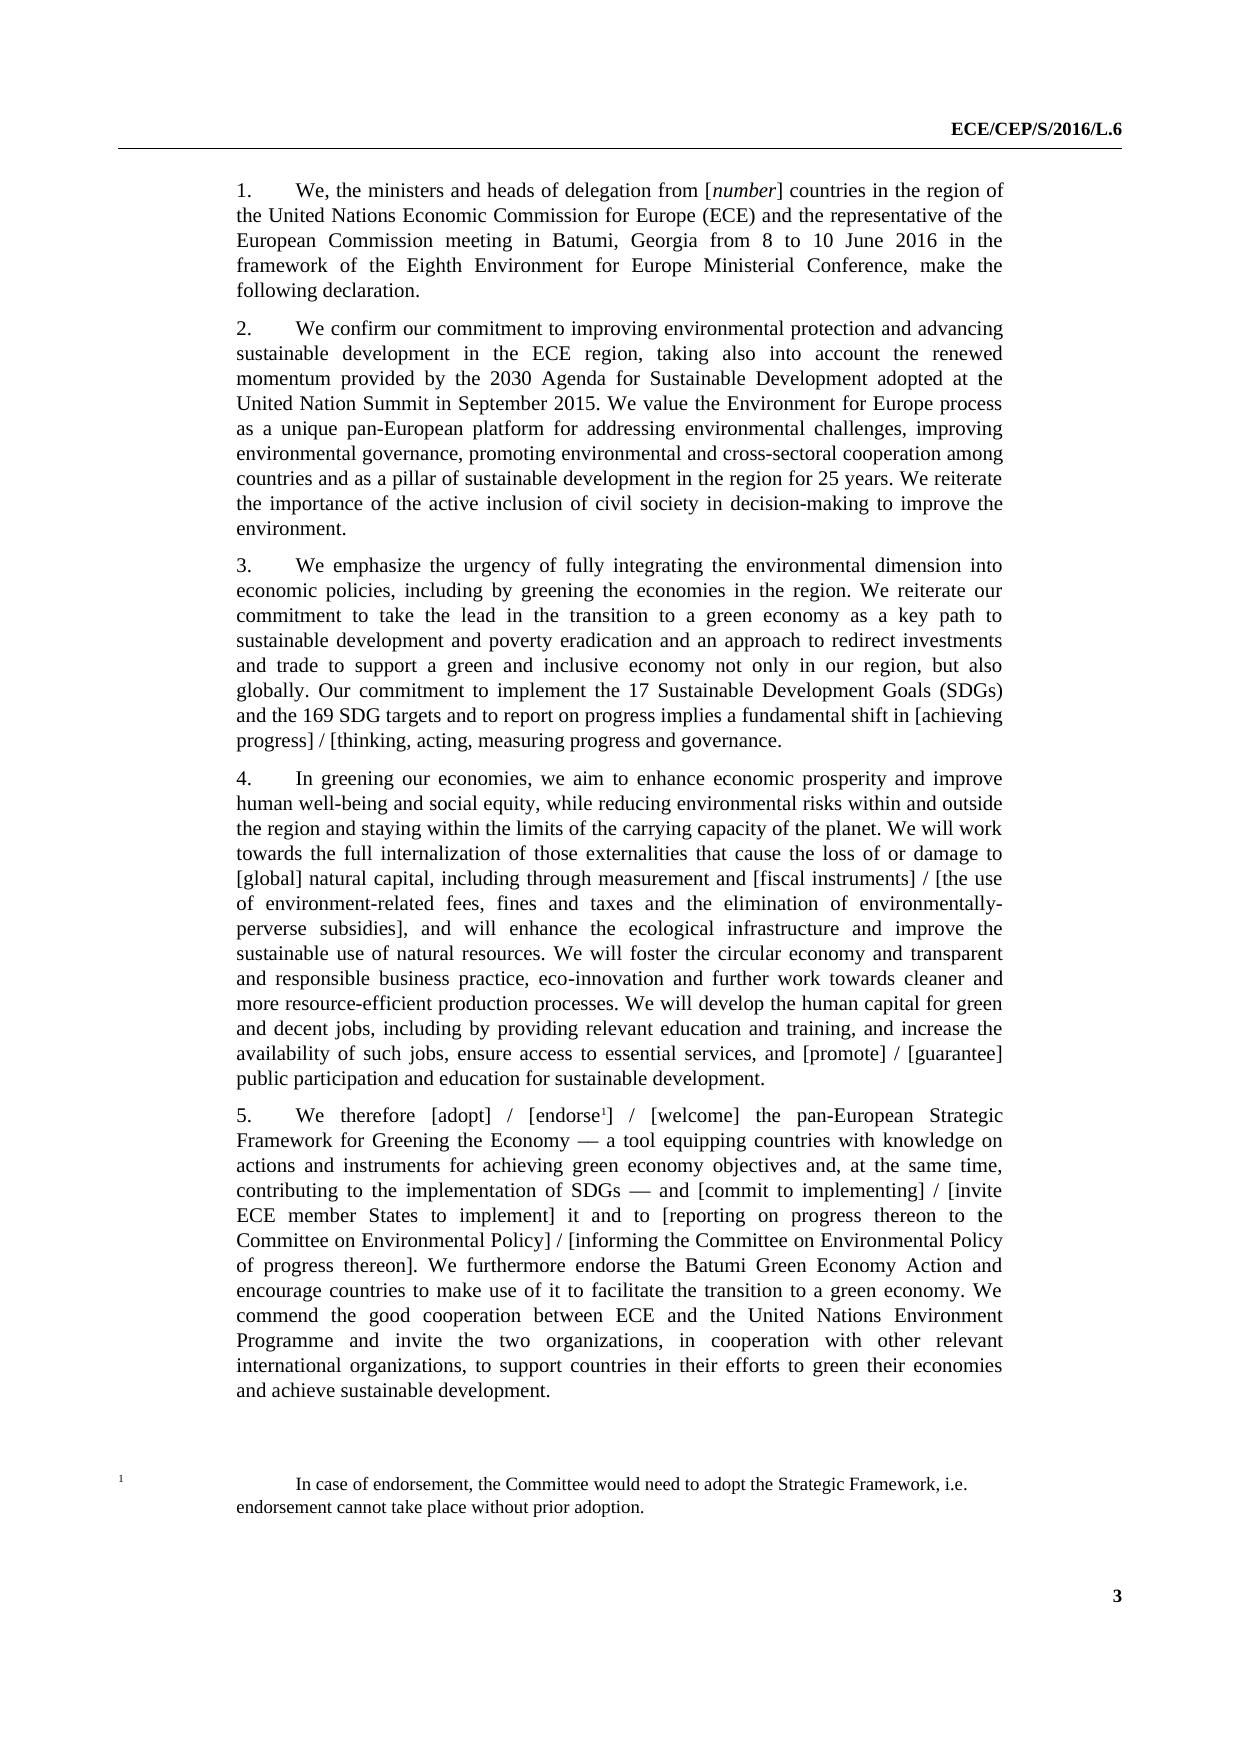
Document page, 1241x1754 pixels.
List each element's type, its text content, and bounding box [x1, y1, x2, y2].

text 3. We emphasize the urgency of fully integrating the environmental dimension into economic policies, including by greening the economies in the region. We reiterate our commitment to take the lead in the transition to a green economy as a key path to sustainable development and poverty eradication and an approach to redirect investments and trade to support a green and inclusive economy not only in our region, but also globally. Our commitment to implement the 17 Sustainable Development Goals (SDGs) and the 169 SDG targets and to report on progress implies a fundamental shift in [achieving progress] / [thinking, acting, measuring progress and governance. [236, 552, 1004, 752]
text 5. We therefore [adopt] / [endorse] / [welcome] the pan-European Strategic Framework for Greening the Economy –– a tool equipping countries with knowledge on actions and instruments for achieving green economy objectives and, at the same time, contributing to the implementation of SDGs –– and [commit to implementing] / [invite ECE member States to implement] it and to [reporting on progress thereon to the Committee on Environmental Policy] / [informing the Committee on Environmental Policy of progress thereon]. We furthermore endorse the Batumi Green Economy Action and encourage countries to make use of it to facilitate the transition to a green economy. We commend the good cooperation between ECE and the United Nations Environment Programme and invite the two organizations, in cooperation with other relevant international organizations, to support countries in their efforts to green their economies and achieve sustainable development. [236, 1102, 1004, 1402]
text 4. In greening our economies, we aim to enhance economic prosperity and improve human well-being and social equity, while reducing environmental risks within and outside the region and staying within the limits of the carrying capacity of the planet. We will work towards the full internalization of those externalities that cause the loss of or damage to [global] natural capital, including through measurement and [fiscal instruments] / [the use of environment-related fees, fines and taxes and the elimination of environmentally-perverse subsidies], and will enhance the ecological infrastructure and improve the sustainable use of natural resources. We will foster the circular economy and transparent and responsible business practice, eco-innovation and further work towards cleaner and more resource-efficient production processes. We will develop the human capital for green and decent jobs, including by providing relevant education and training, and increase the availability of such jobs, ensure access to essential services, and [promote] / [guarantee] public participation and education for sustainable development. [236, 765, 1004, 1090]
text 2. We confirm our commitment to improving environmental protection and advancing sustainable development in the ECE region, taking also into account the renewed momentum provided by the 2030 Agenda for Sustainable Development adopted at the United Nation Summit in September 2015. We value the Environment for Europe process as a unique pan-European platform for addressing environmental challenges, improving environmental governance, promoting environmental and cross-sectoral cooperation among countries and as a pillar of sustainable development in the region for 25 years. We reiterate the importance of the active inclusion of civil society in decision-making to improve the environment. [236, 315, 1004, 540]
text 1. We, the ministers and heads of delegation from [number] countries in the region of the United Nations Economic Commission for Europe (ECE) and the representative of the European Commission meeting in Batumi, Georgia from 8 to 10 June 2016 in the framework of the Eighth Environment for Europe Ministerial Conference, make the following declaration. [236, 177, 1004, 302]
